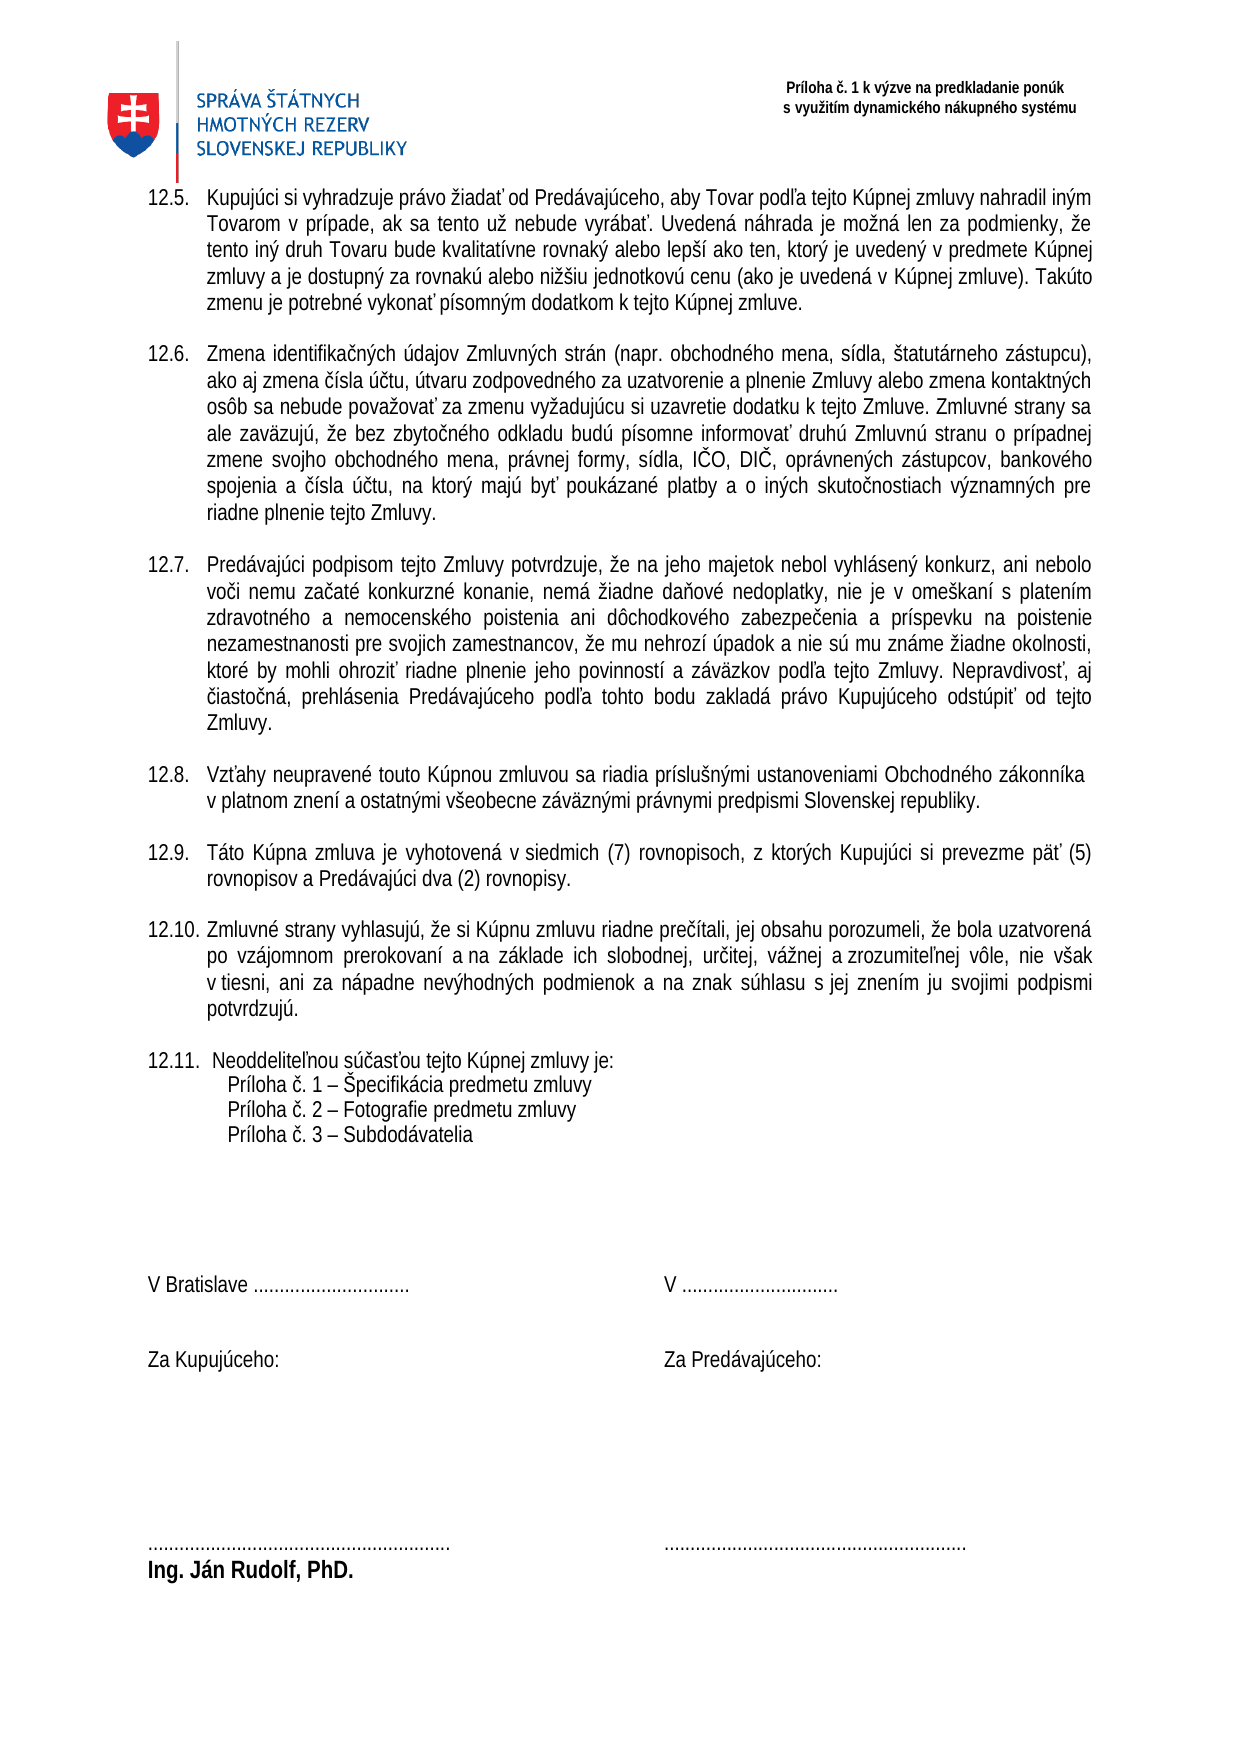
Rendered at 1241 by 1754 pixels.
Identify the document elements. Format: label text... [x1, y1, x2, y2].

text Za Kupujúceho: Za Predávajúceho: [148, 1348, 1090, 1373]
text Príloha č. 3 – Subdodávatelia [227, 1123, 1090, 1148]
list Predávajúci podpisom tejto Zmluvy potvrdzuje, že na jeho majetok nebol vyhlásený konkurz, ani nebolo voči nemu začaté konkurzné konanie, nemá žiadne daňové nedoplatky, nie je v omeškaní s platením zdravotného a nemocenského poistenia ani dôchodkového zabezpečenia a príspevku na poistenie nezamestnanosti pre svojich zamestnancov, že mu nehrozí úpadok a nie sú mu známe žiadne okolnosti, ktoré by mohli ohroziť riadne plnenie jeho povinností a záväzkov podľa tejto Zmluvy. Nepravdivosť, aj čiastočná, prehlásenia Predávajúceho podľa tohto bodu zakladá právo Kupujúceho odstúpiť od tejto Zmluvy. [148, 551, 1093, 736]
list Neoddeliteľnou súčasťou tejto Kúpnej zmluvy je: [148, 1047, 1093, 1073]
list Zmena identifikačných údajov Zmluvných strán (napr. obchodného mena, sídla, štatutárneho zástupcu), ako aj zmena čísla účtu, útvaru zodpovedného za uzatvorenie a plnenie Zmluvy alebo zmena kontaktných osôb sa nebude považovať za zmenu vyžadujúcu si uzavretie dodatku k tejto Zmluve. Zmluvné strany sa ale zaväzujú, že bez zbytočného odkladu budú písomne informovať druhú Zmluvnú stranu o prípadnej zmene svojho obchodného mena, právnej formy, sídla, IČO, DIČ, oprávnených zástupcov, bankového spojenia a čísla účtu, na ktorý majú byť poukázané platby a o iných skutočnostiach významných pre riadne plnenie tejto Zmluvy. [148, 340, 1093, 525]
text V Bratislave .............................. V .............................. [148, 1273, 1090, 1298]
list Vzťahy neupravené touto Kúpnou zmluvou sa riadia príslušnými ustanoveniami Obchodného zákonníka v platnom znení a ostatnými všeobecne záväznými právnymi predpismi Slovenskej republiky. [148, 761, 1093, 813]
list Kupujúci si vyhradzuje právo žiadať od Predávajúceho, aby Tovar podľa tejto Kúpnej zmluvy nahradil iným Tovarom v prípade, ak sa tento už nebude vyrábať. Uvedená náhrada je možná len za podmienky, že tento iný druh Tovaru bude kvalitatívne rovnaký alebo lepší ako ten, ktorý je uvedený v predmete Kúpnej zmluvy a je dostupný za rovnakú alebo nižšiu jednotkovú cenu (ako je uvedená v Kúpnej zmluve). Takúto zmenu je potrebné vykonať písomným dodatkom k tejto Kúpnej zmluve. [148, 184, 1093, 315]
list Zmluvné strany vyhlasujú, že si Kúpnu zmluvu riadne prečítali, jej obsahu porozumeli, že bola uzatvorená po vzájomnom prerokovaní a na základe ich slobodnej, určitej, vážnej a zrozumiteľnej vôle, nie však v tiesni, ani za nápadne nevýhodných podmienok a na znak súhlasu s jej znením ju svojimi podpismi potvrdzujú. [148, 916, 1093, 1022]
text .......................................................... .......................................................... [148, 1530, 1090, 1555]
text Príloha č. 1 – Špecifikácia predmetu zmluvy [227, 1073, 1090, 1098]
text Ing. Ján Rudolf, PhD. [148, 1555, 1093, 1584]
text Príloha č. 2 – Fotografie predmetu zmluvy [227, 1098, 1090, 1123]
picture [56, 41, 461, 207]
list Táto Kúpna zmluva je vyhotovená v siedmich (7) rovnopisoch, z ktorých Kupujúci si prevezme päť (5) rovnopisov a Predávajúci dva (2) rovnopisy. [148, 838, 1093, 891]
